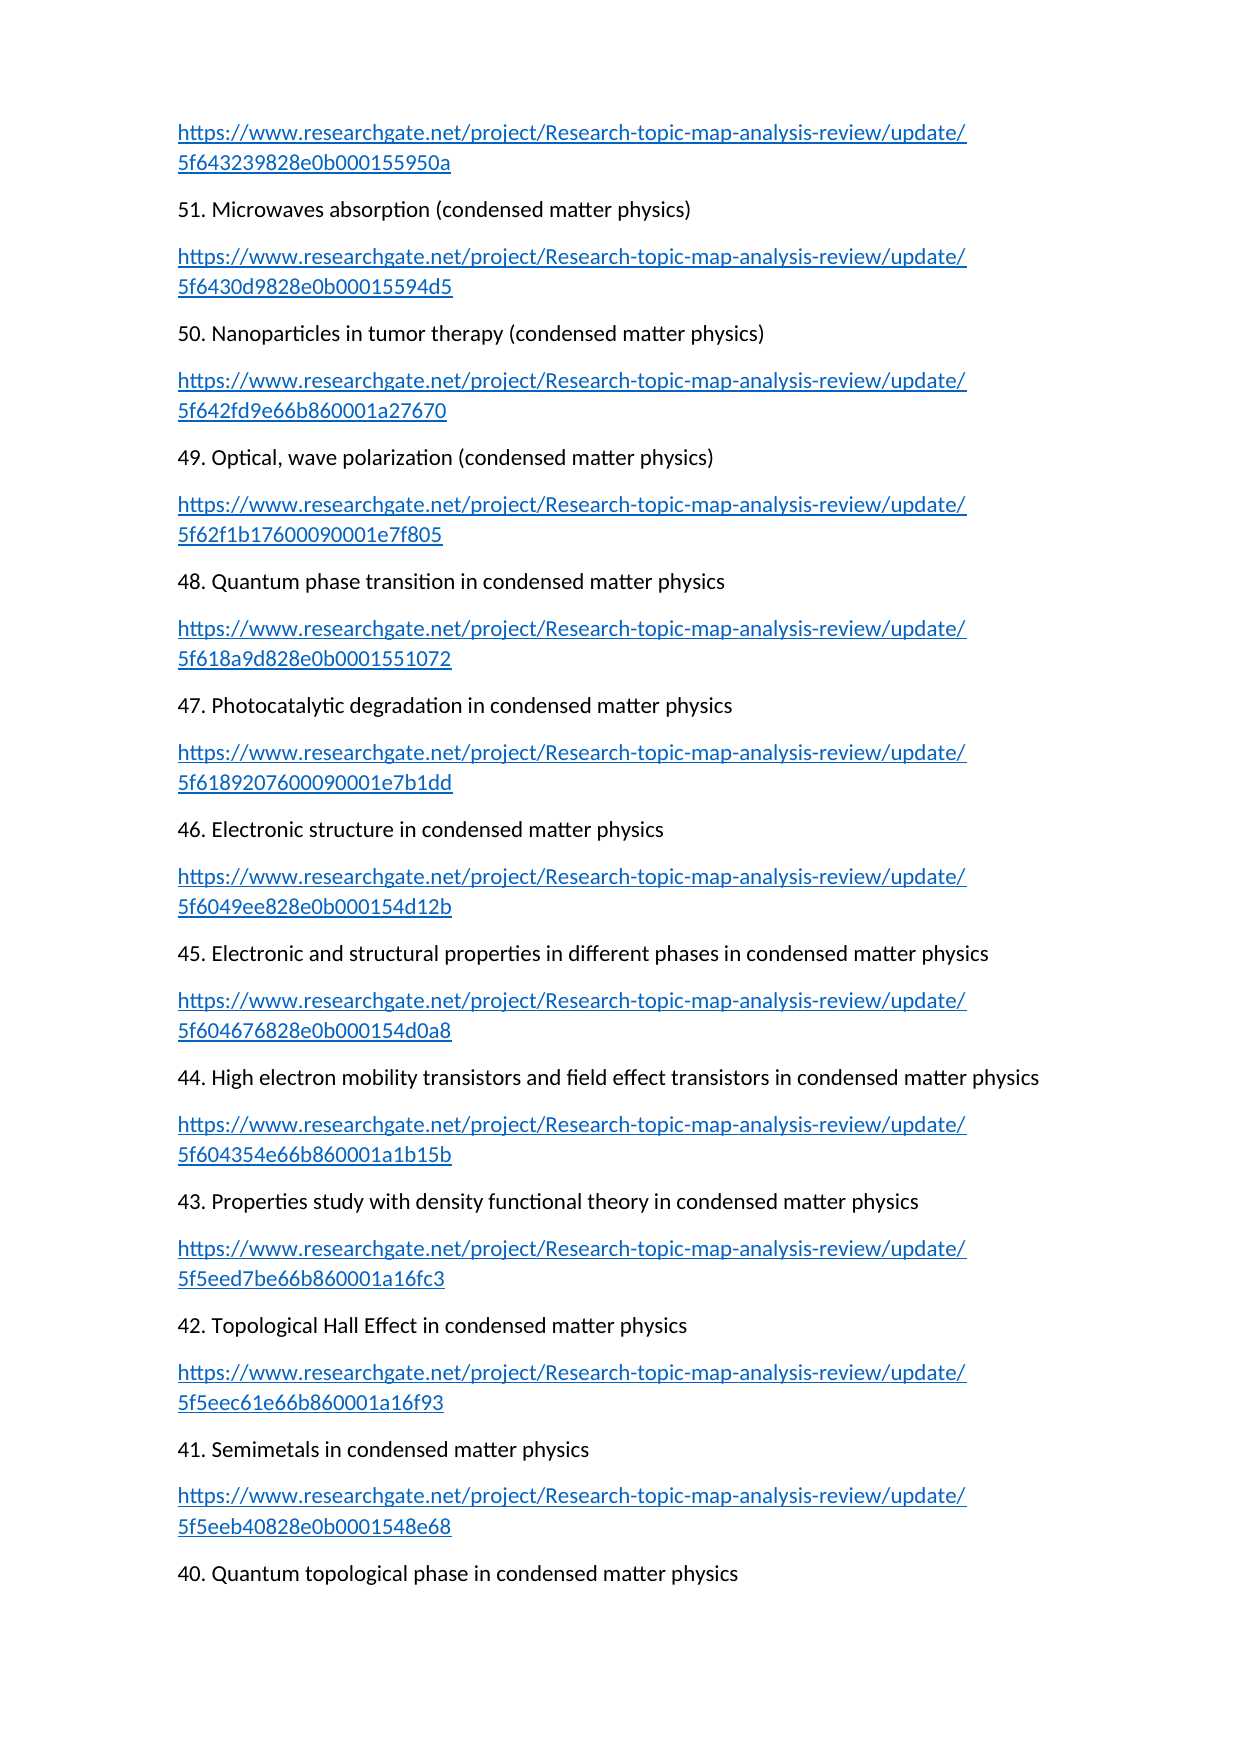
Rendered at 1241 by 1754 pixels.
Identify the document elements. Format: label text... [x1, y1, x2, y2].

text 49. Optical, wave polarization (condensed matter physics) [177, 443, 1152, 471]
text https://www.researchgate.net/project/Research-topic-map-analysis-review/update/5f5eeb40828e0b0001548e68 [177, 1482, 1152, 1540]
text 48. Quantum phase transition in condensed matter physics [177, 567, 1152, 595]
text https://www.researchgate.net/project/Research-topic-map-analysis-review/update/5f6430d9828e0b00015594d5 [177, 242, 1152, 300]
text 44. High electron mobility transistors and field effect transistors in condensed matter physics [177, 1063, 1152, 1091]
text 41. Semimetals in condensed matter physics [177, 1435, 1152, 1463]
text 40. Quantum topological phase in condensed matter physics [177, 1559, 1152, 1587]
text 46. Electronic structure in condensed matter physics [177, 815, 1152, 843]
text 50. Nanoparticles in tumor therapy (condensed matter physics) [177, 319, 1152, 347]
text https://www.researchgate.net/project/Research-topic-map-analysis-review/update/5f6049ee828e0b000154d12b [177, 862, 1152, 920]
text https://www.researchgate.net/project/Research-topic-map-analysis-review/update/5f643239828e0b000155950a [177, 118, 1152, 176]
text https://www.researchgate.net/project/Research-topic-map-analysis-review/update/5f642fd9e66b860001a27670 [177, 366, 1152, 424]
text https://www.researchgate.net/project/Research-topic-map-analysis-review/update/5f5eed7be66b860001a16fc3 [177, 1234, 1152, 1292]
text https://www.researchgate.net/project/Research-topic-map-analysis-review/update/5f604354e66b860001a1b15b [177, 1110, 1152, 1168]
text https://www.researchgate.net/project/Research-topic-map-analysis-review/update/5f604676828e0b000154d0a8 [177, 986, 1152, 1044]
text 51. Microwaves absorption (condensed matter physics) [177, 195, 1152, 223]
text https://www.researchgate.net/project/Research-topic-map-analysis-review/update/5f5eec61e66b860001a16f93 [177, 1358, 1152, 1416]
text 42. Topological Hall Effect in condensed matter physics [177, 1311, 1152, 1339]
text https://www.researchgate.net/project/Research-topic-map-analysis-review/update/5f618a9d828e0b0001551072 [177, 614, 1152, 672]
text https://www.researchgate.net/project/Research-topic-map-analysis-review/update/5f6189207600090001e7b1dd [177, 738, 1152, 796]
text https://www.researchgate.net/project/Research-topic-map-analysis-review/update/5f62f1b17600090001e7f805 [177, 490, 1152, 548]
text 43. Properties study with density functional theory in condensed matter physics [177, 1187, 1152, 1215]
text 47. Photocatalytic degradation in condensed matter physics [177, 691, 1152, 719]
text 45. Electronic and structural properties in different phases in condensed matter physics [177, 939, 1152, 967]
